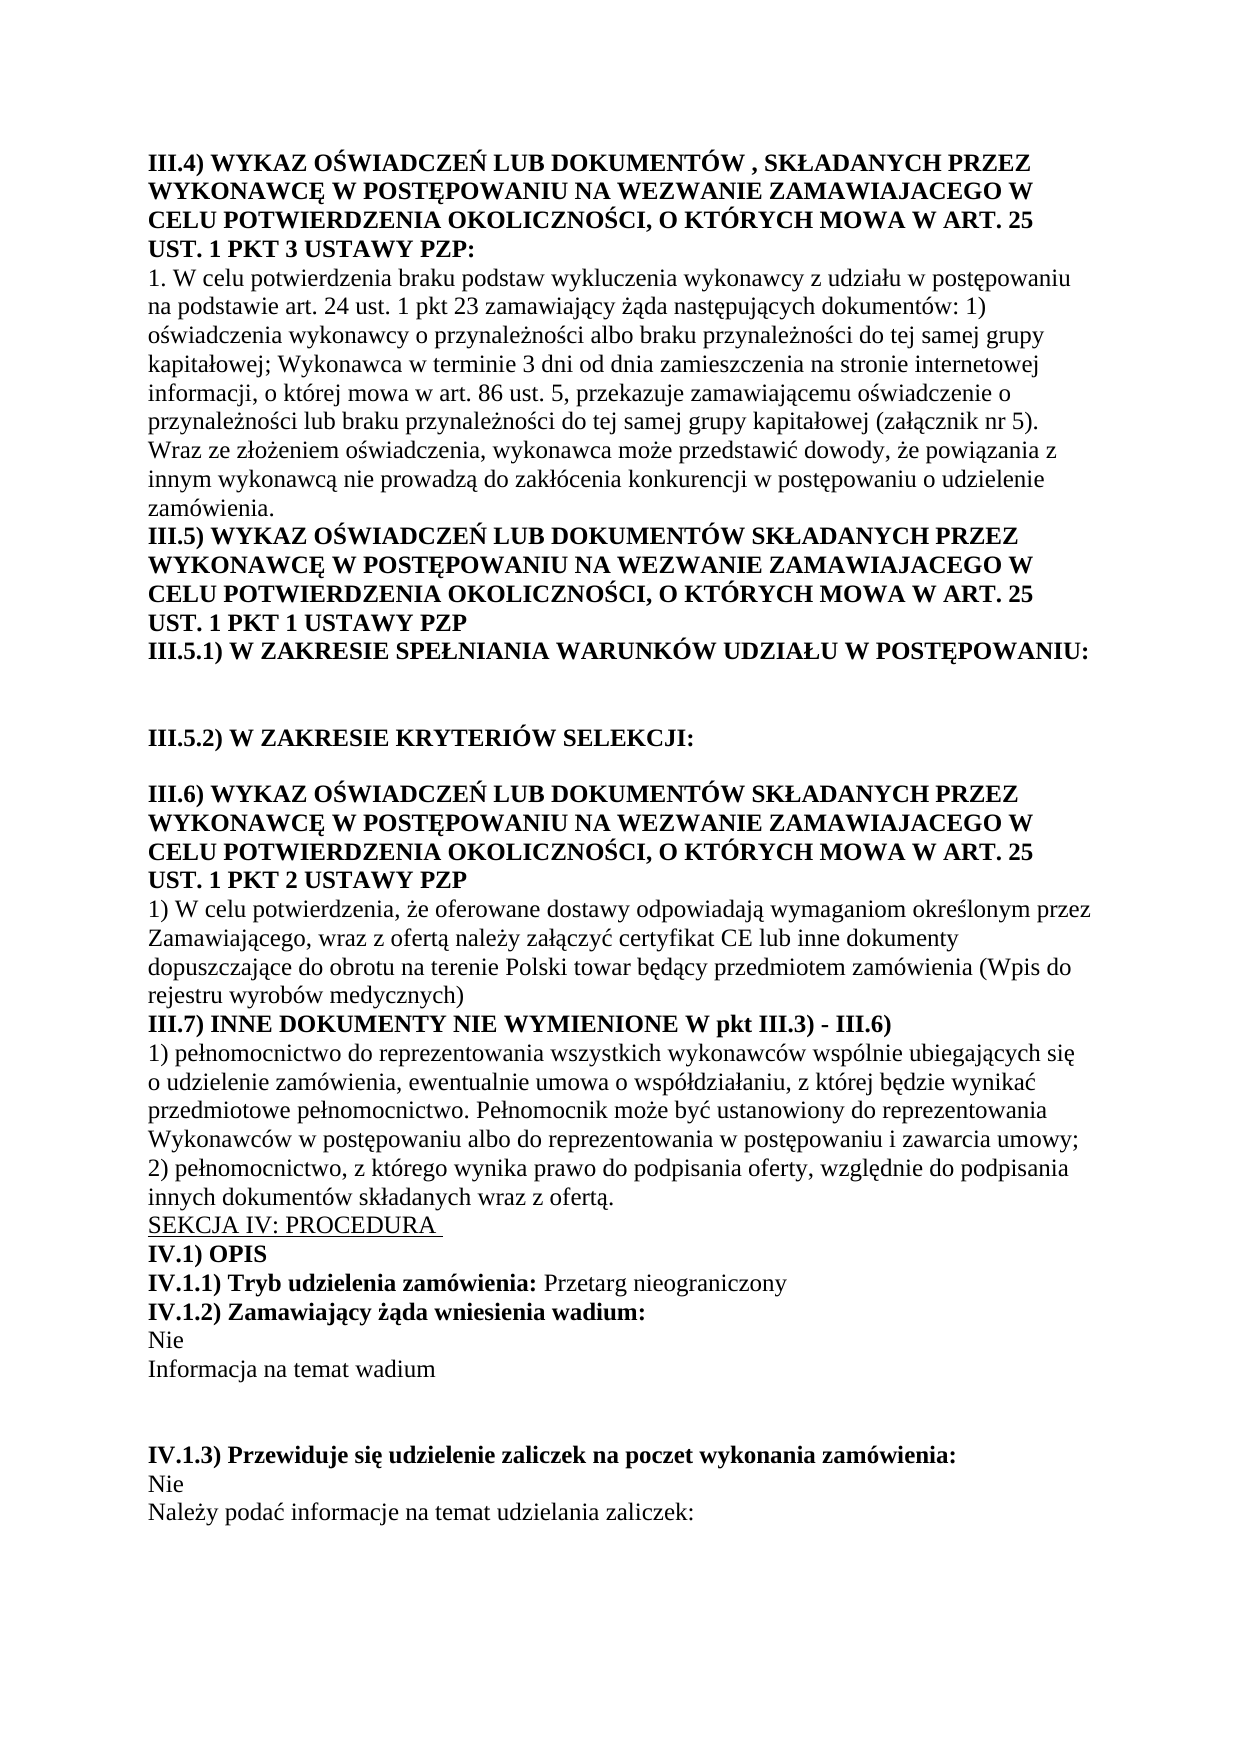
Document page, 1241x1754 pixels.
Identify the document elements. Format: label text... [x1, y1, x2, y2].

text 1) pełnomocnictwo do reprezentowania wszystkich wykonawców wspólnie ubiegających się o udzielenie zamówienia, ewentualnie umowa o współdziałaniu, z której będzie wynikać przedmiotowe pełnomocnictwo. Pełnomocnik może być ustanowiony do reprezentowania Wykonawców w postępowaniu albo do reprezentowania w postępowaniu i zawarcia umowy; 2) pełnomocnictwo, z którego wynika prawo do podpisania oferty, względnie do podpisania innych dokumentów składanych wraz z ofertą. [148, 1038, 1093, 1211]
text IV.1.3) Przewiduje się udzielenie zaliczek na poczet wykonania zamówienia: [148, 1411, 1093, 1469]
text 1. W celu potwierdzenia braku podstaw wykluczenia wykonawcy z udziału w postępowaniu na podstawie art. 24 ust. 1 pkt 23 zamawiający żąda następujących dokumentów: 1) oświadczenia wykonawcy o przynależności albo braku przynależności do tej samej grupy kapitałowej; Wykonawca w terminie 3 dni od dnia zamieszczenia na stronie internetowej informacji, o której mowa w art. 86 ust. 5, przekazuje zamawiającemu oświadczenie o przynależności lub braku przynależności do tej samej grupy kapitałowej (załącznik nr 5). Wraz ze złożeniem oświadczenia, wykonawca może przedstawić dowody, że powiązania z innym wykonawcą nie prowadzą do zakłócenia konkurencji w postępowaniu o udzielenie zamówienia. [148, 263, 1093, 521]
text Nie Należy podać informacje na temat udzielania zaliczek: [148, 1469, 1093, 1554]
text III.5) WYKAZ OŚWIADCZEŃ LUB DOKUMENTÓW SKŁADANYCH PRZEZ WYKONAWCĘ W POSTĘPOWANIU NA WEZWANIE ZAMAWIAJACEGO W CELU POTWIERDZENIA OKOLICZNOŚCI, O KTÓRYCH MOWA W ART. 25 UST. 1 PKT 1 USTAWY PZP [148, 521, 1093, 636]
text Nie Informacja na temat wadium [148, 1326, 1093, 1411]
text SEKCJA IV: PROCEDURA [148, 1211, 1093, 1239]
text 1) W celu potwierdzenia, że oferowane dostawy odpowiadają wymaganiom określonym przez Zamawiającego, wraz z ofertą należy załączyć certyfikat CE lub inne dokumenty dopuszczające do obrotu na terenie Polski towar będący przedmiotem zamówienia (Wpis do rejestru wyrobów medycznych) [148, 894, 1093, 1009]
text III.6) WYKAZ OŚWIADCZEŃ LUB DOKUMENTÓW SKŁADANYCH PRZEZ WYKONAWCĘ W POSTĘPOWANIU NA WEZWANIE ZAMAWIAJACEGO W CELU POTWIERDZENIA OKOLICZNOŚCI, O KTÓRYCH MOWA W ART. 25 UST. 1 PKT 2 USTAWY PZP [148, 779, 1093, 894]
text IV.1) OPIS IV.1.1) Tryb udzielenia zamówienia: Przetarg nieograniczony IV.1.2) Zamawiający żąda wniesienia wadium: [148, 1239, 1093, 1326]
text III.7) INNE DOKUMENTY NIE WYMIENIONE W pkt III.3) - III.6) [148, 1009, 1093, 1038]
text III.5.1) W ZAKRESIE SPEŁNIANIA WARUNKÓW UDZIAŁU W POSTĘPOWANIU: III.5.2) W ZAKRESIE KRYTERIÓW SELEKCJI: [148, 636, 1093, 779]
text III.4) WYKAZ OŚWIADCZEŃ LUB DOKUMENTÓW , SKŁADANYCH PRZEZ WYKONAWCĘ W POSTĘPOWANIU NA WEZWANIE ZAMAWIAJACEGO W CELU POTWIERDZENIA OKOLICZNOŚCI, O KTÓRYCH MOWA W ART. 25 UST. 1 PKT 3 USTAWY PZP: [148, 148, 1093, 263]
